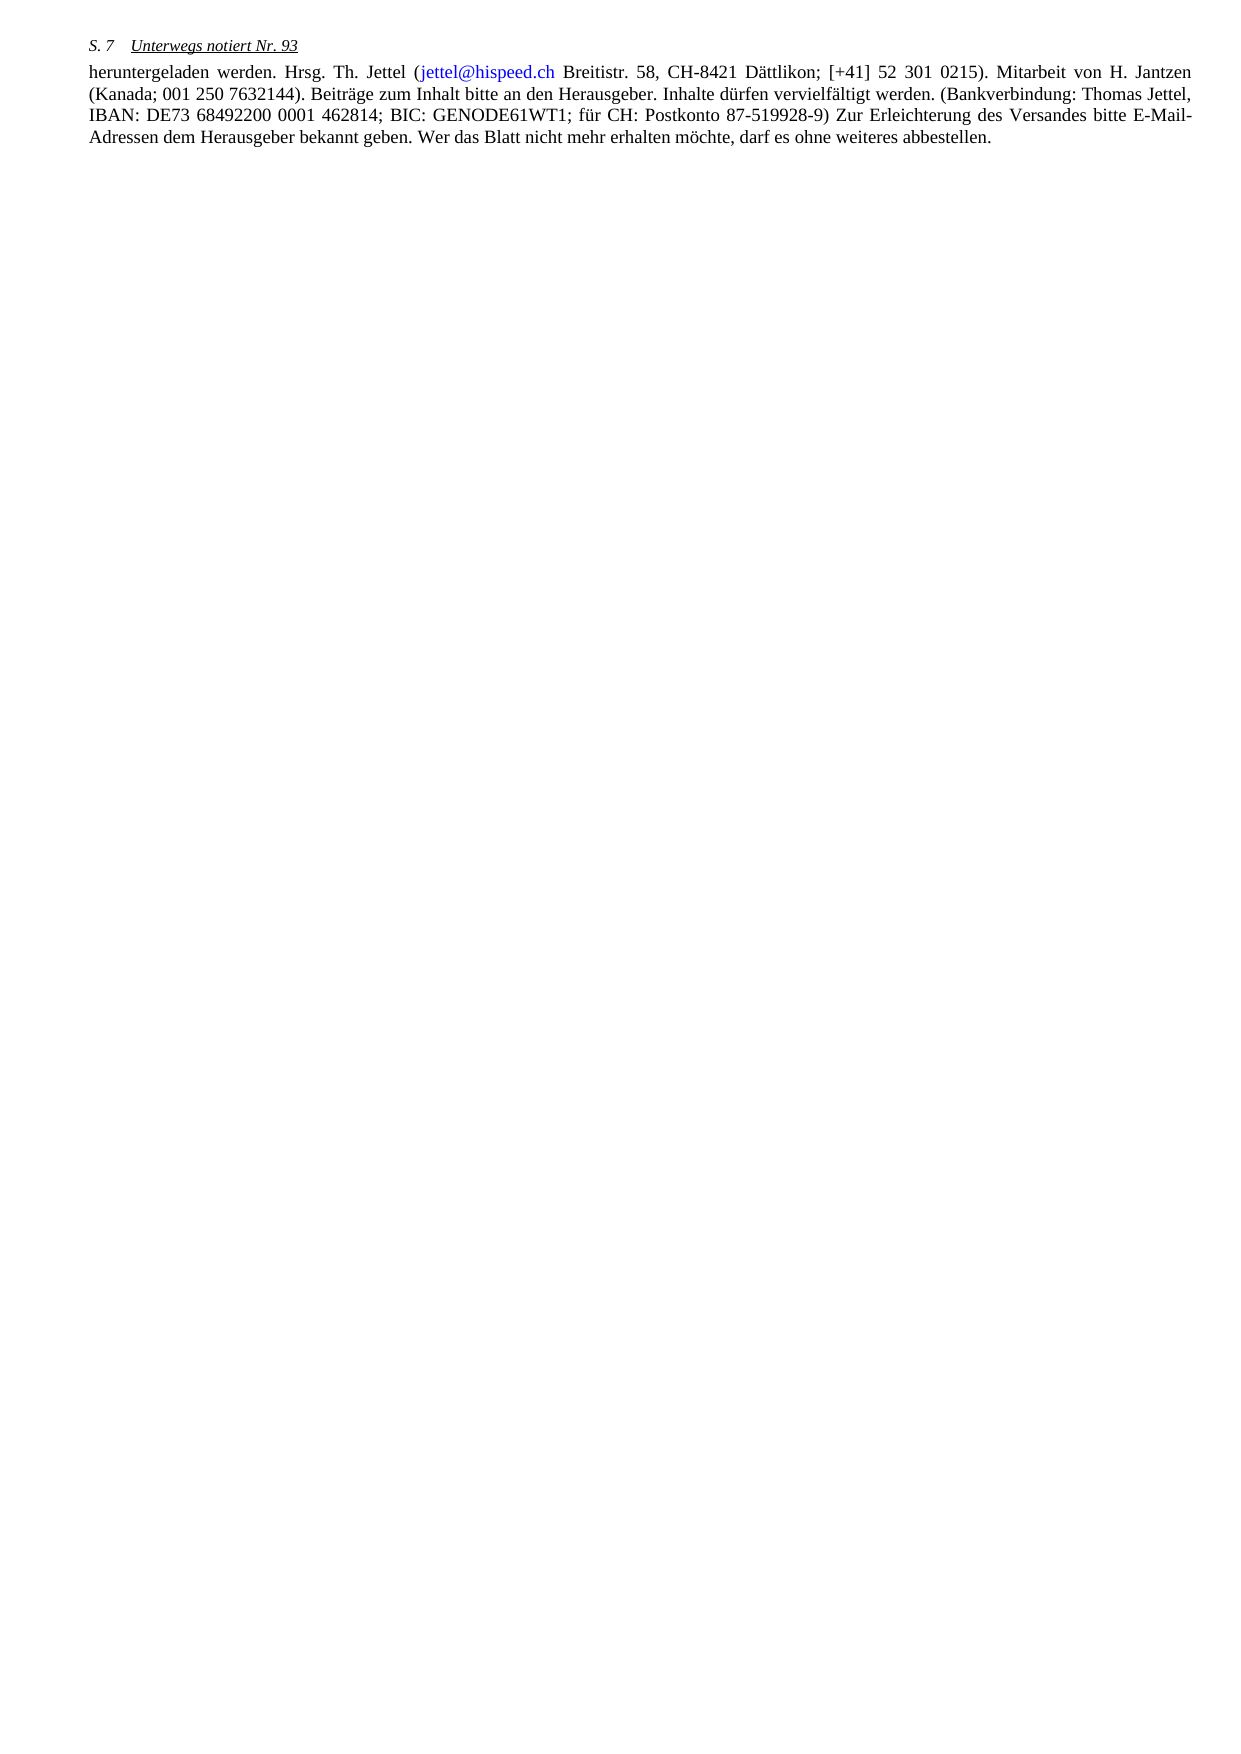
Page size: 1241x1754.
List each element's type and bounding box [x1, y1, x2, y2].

text [89, 61, 1193, 147]
